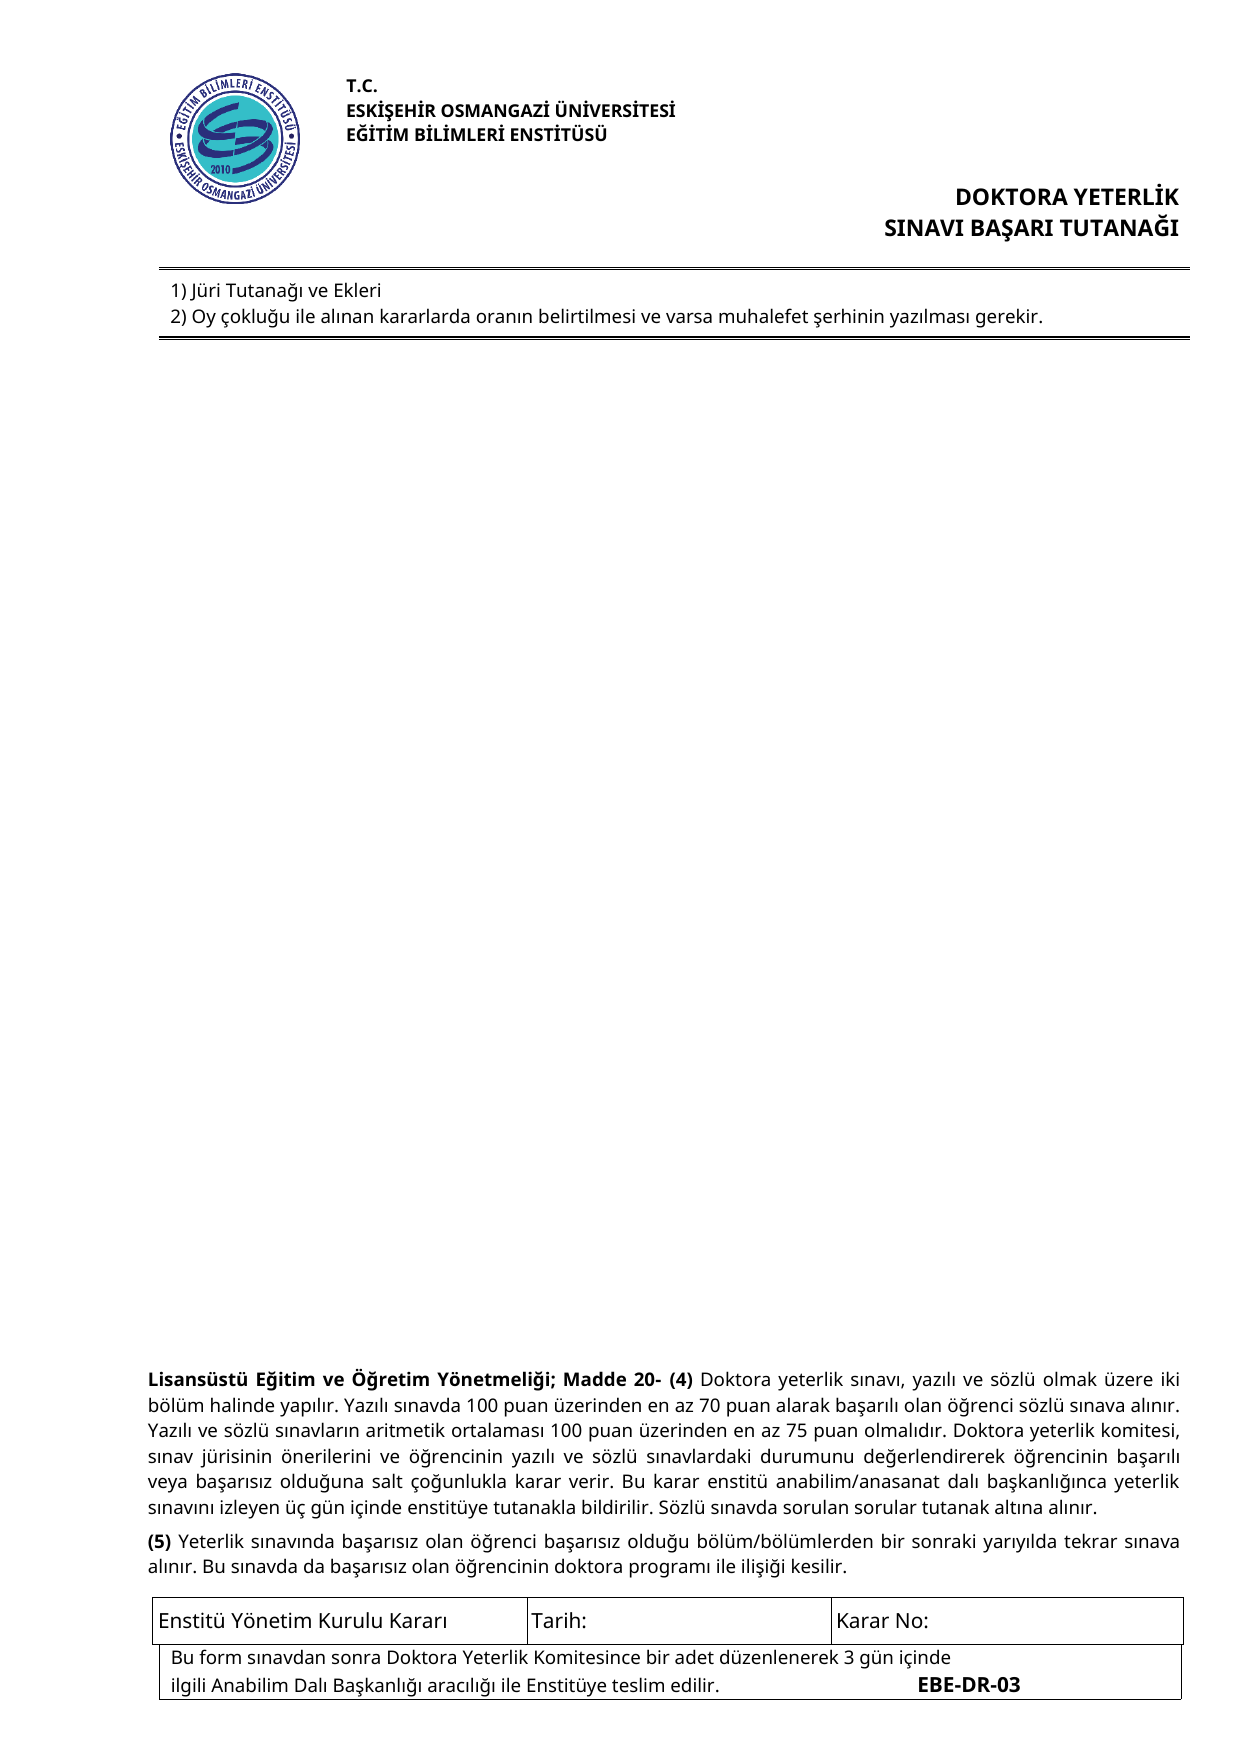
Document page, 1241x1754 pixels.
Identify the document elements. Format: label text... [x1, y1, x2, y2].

table_cell 1) Jüri Tutanağı ve Ekleri 2) Oy çokluğu ile alınan kararlarda oranın belirtilmesi ve varsa muhalefet şerhinin yazılması gerekir. [159, 270, 1190, 336]
picture [170, 73, 300, 204]
